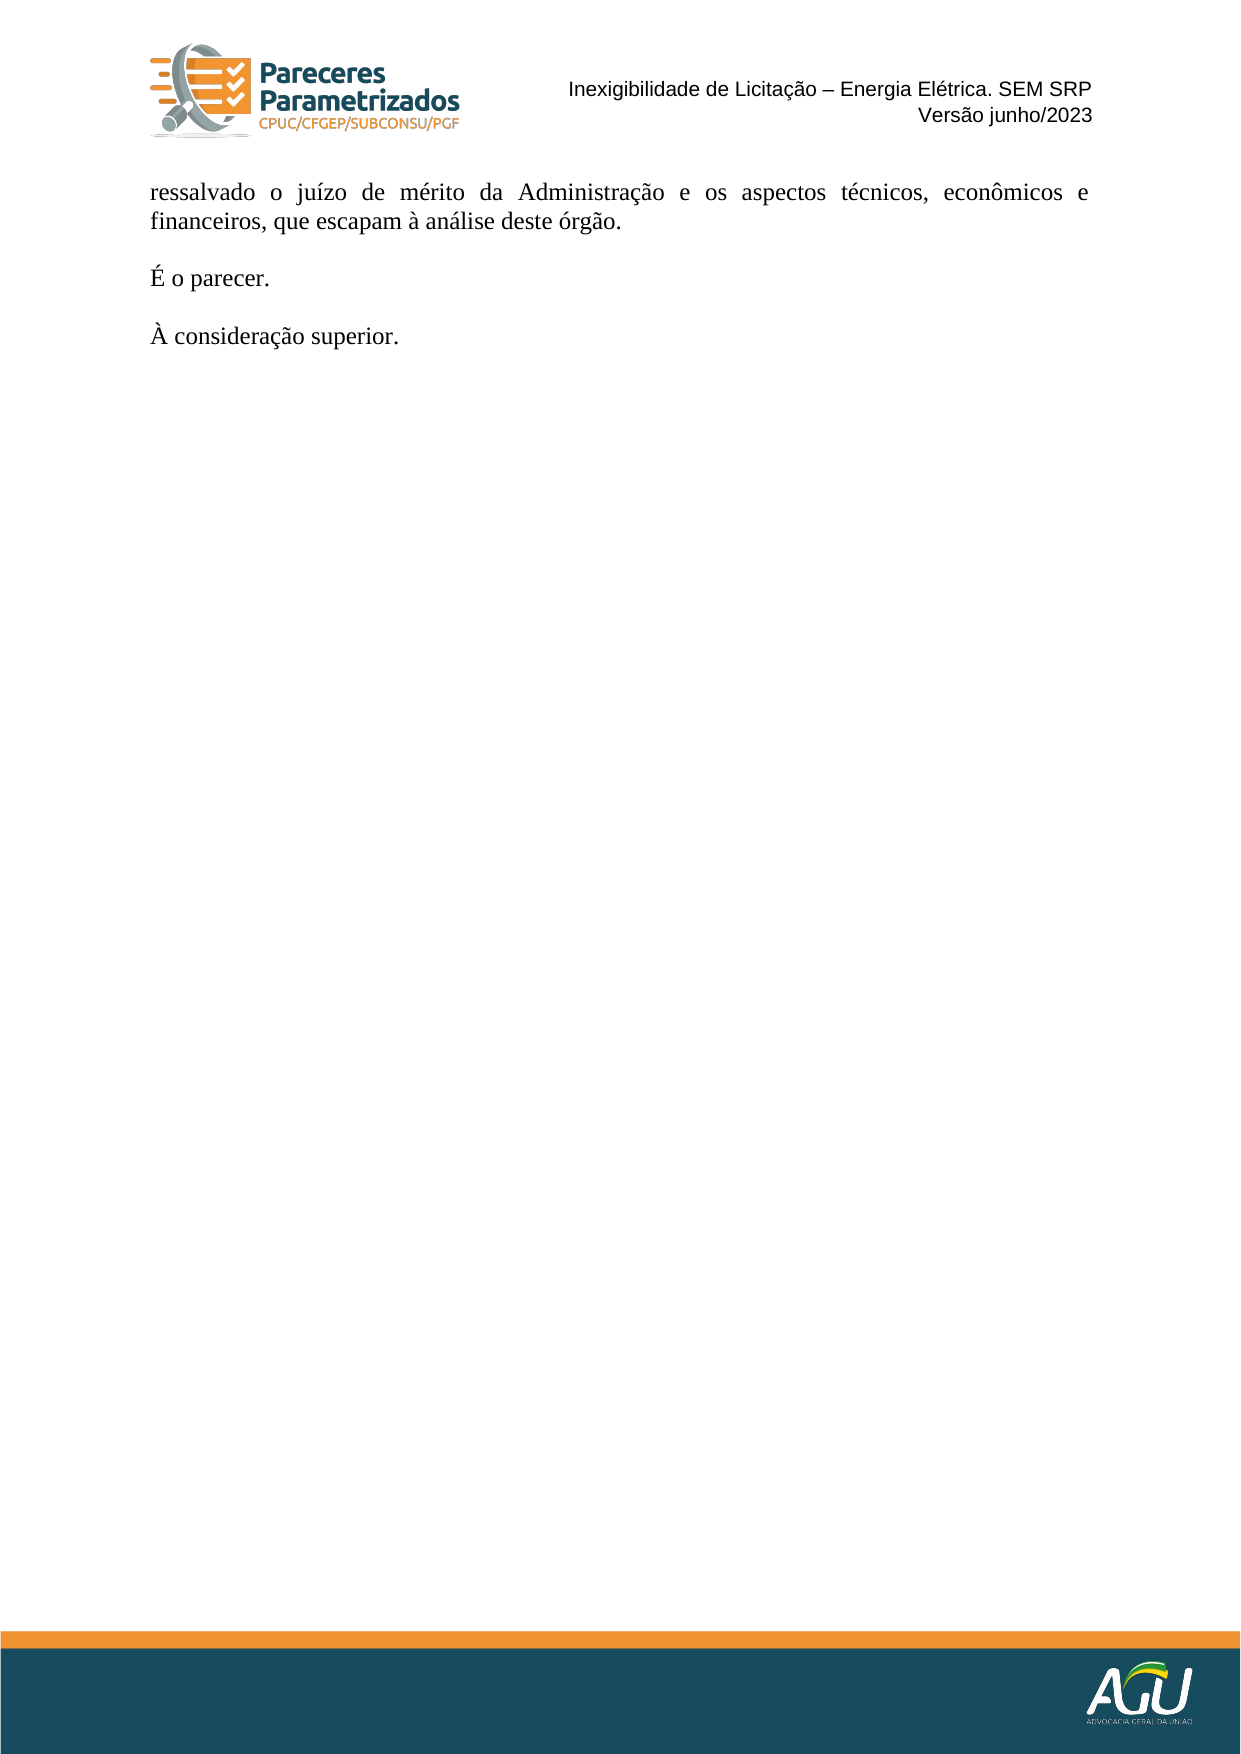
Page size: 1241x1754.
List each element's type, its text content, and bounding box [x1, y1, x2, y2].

picture [148, 36, 471, 152]
text É o parecer. [150, 263, 1090, 292]
text À consideração superior. [150, 321, 1090, 350]
picture [0, 1631, 1241, 1754]
